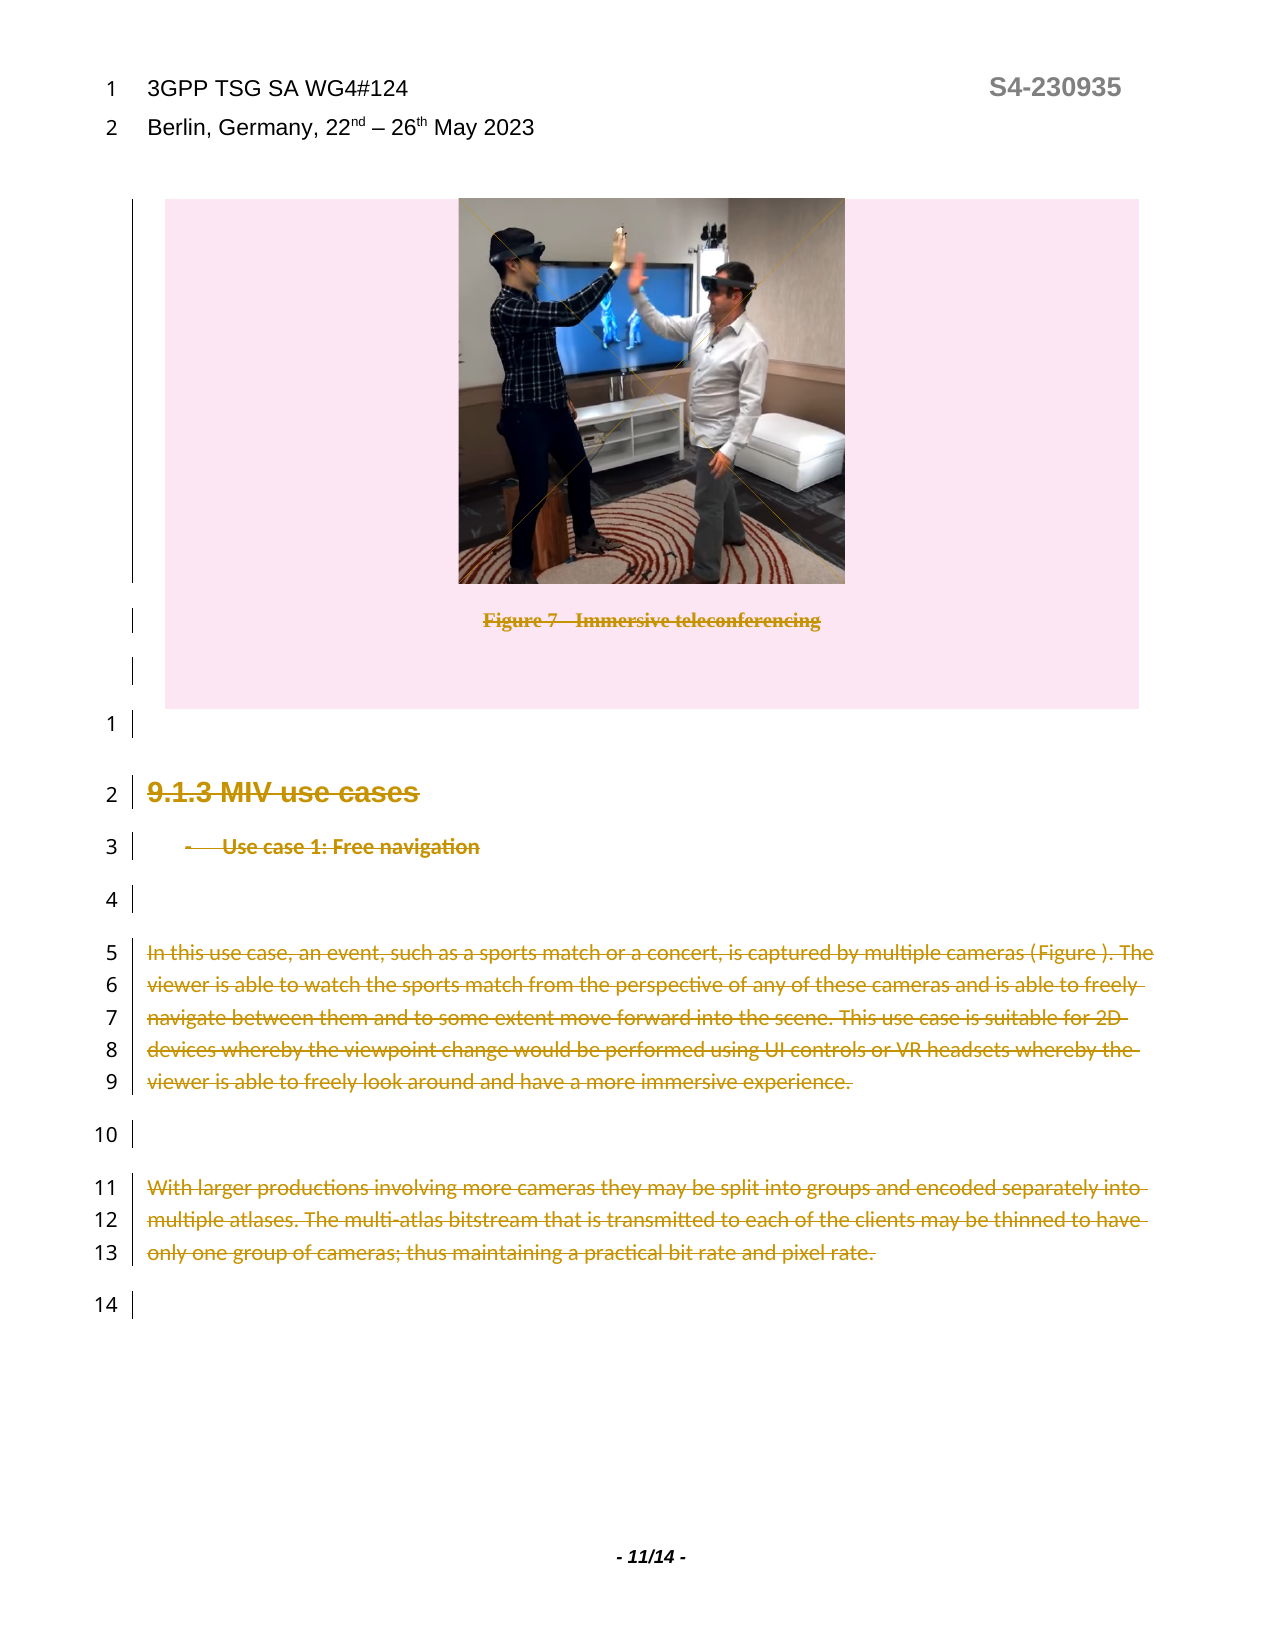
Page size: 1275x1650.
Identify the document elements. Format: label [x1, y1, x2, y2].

picture [458, 200, 650, 582]
picture [460, 198, 844, 390]
picture [460, 392, 844, 584]
picture [653, 200, 845, 582]
